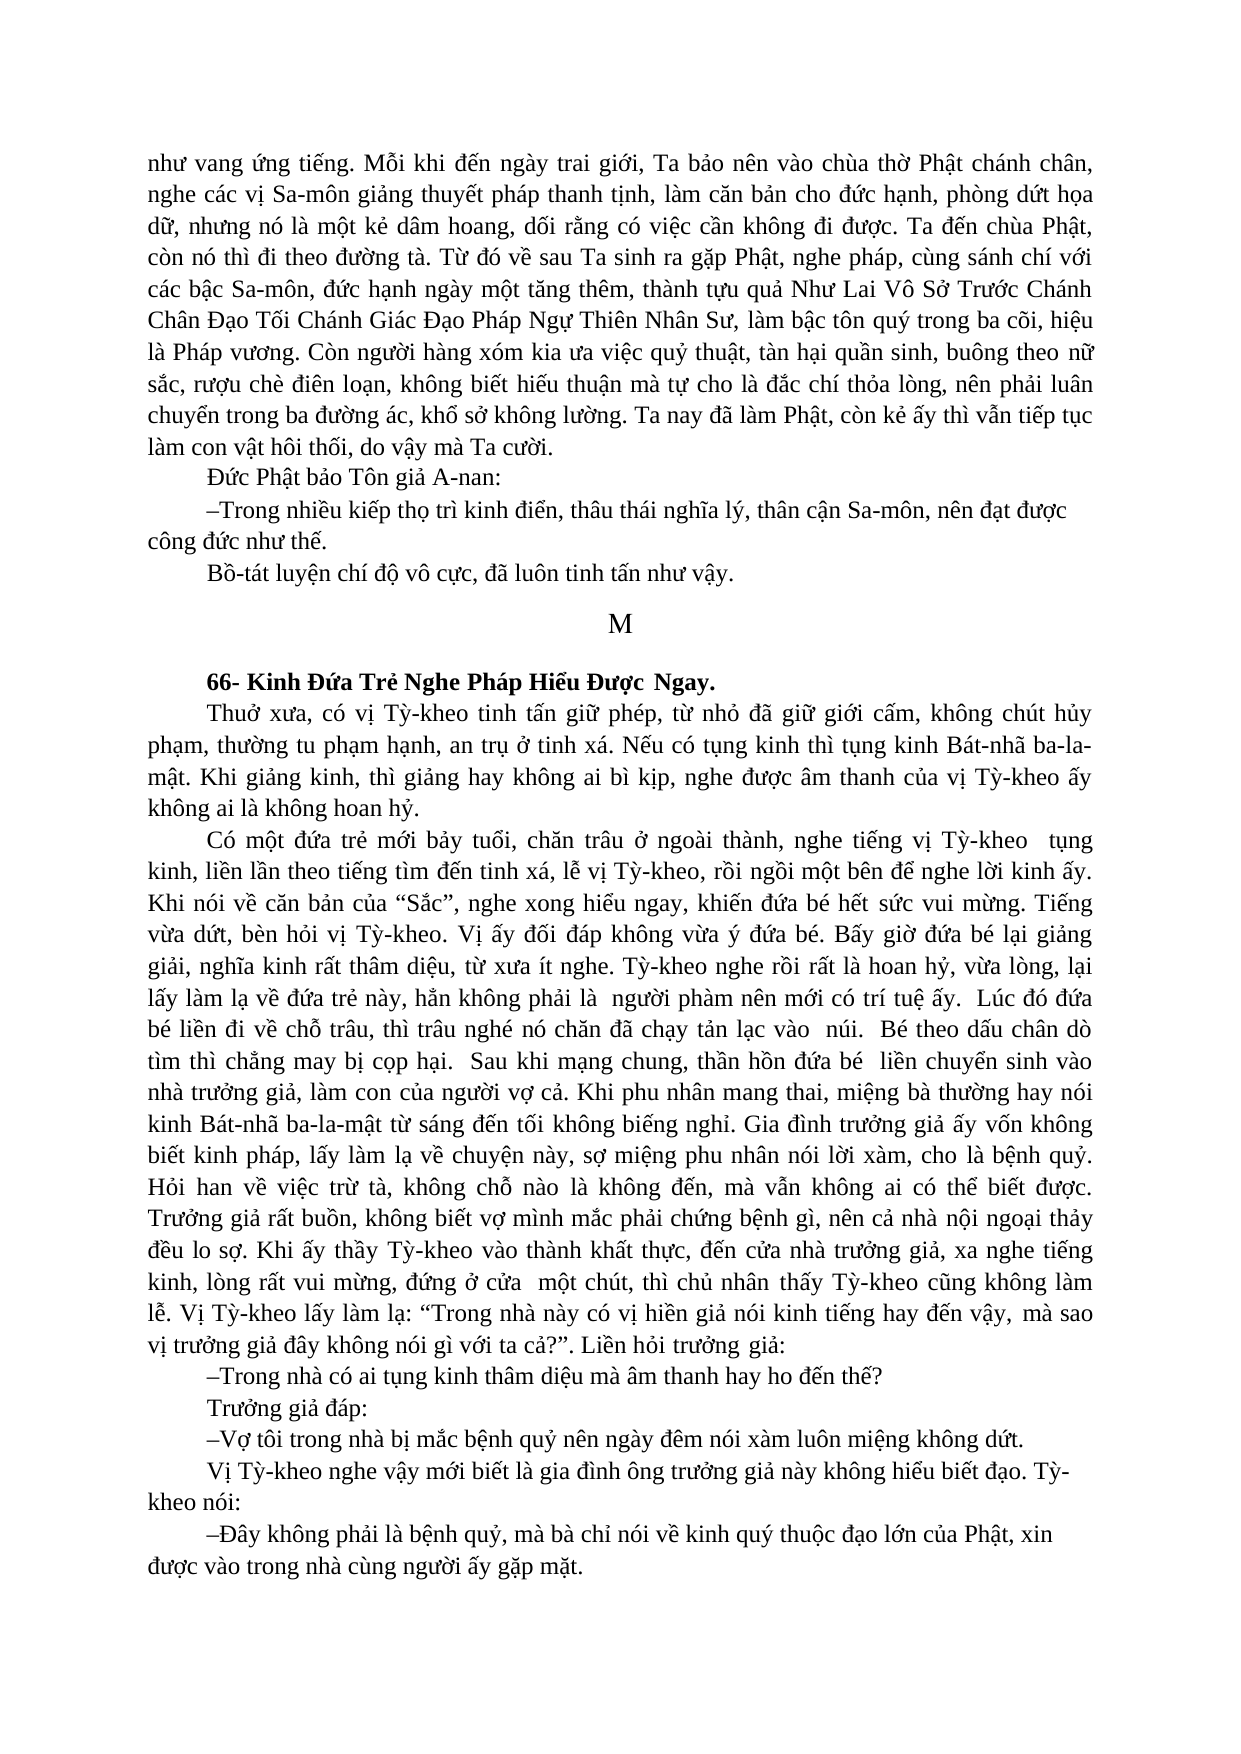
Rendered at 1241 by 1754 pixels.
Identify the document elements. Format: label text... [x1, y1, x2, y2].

subtitle Kinh Đứa Trẻ Nghe Pháp Hiểu Được Ngay. [206, 667, 1105, 695]
text –Trong nhà có ai tụng kinh thâm diệu mà âm thanh hay ho đến thế? Trưởng giả đáp: [207, 1361, 956, 1422]
text –Trong nhiều kiếp thọ trì kinh điển, thâu thái nghĩa lý, thân cận Sa-môn, nên đạt được công đức như thế. [147, 495, 1105, 555]
text Vị Tỳ-kheo nghe vậy mới biết là gia đình ông trưởng giả này không hiểu biết đạo. Tỳ- kheo nói: [147, 1456, 1105, 1516]
text Có một đứa trẻ mới bảy tuổi, chăn trâu ở ngoài thành, nghe tiếng vị Tỳ-kheo tụng kinh, liền lần theo tiếng tìm đến tinh xá, lễ vị Tỳ-kheo, rồi ngồi một bên để nghe lời kinh ấy. Khi nói về căn bản của “Sắc”, nghe xong hiểu ngay, khiến đứa bé hết sức vui mừng. Tiếng vừa dứt, bèn hỏi vị Tỳ-kheo. Vị ấy đối đáp không vừa ý đứa bé. Bấy giờ đứa bé lại giảng giải, nghĩa kinh rất thâm diệu, từ xưa ít nghe. Tỳ-kheo nghe rồi rất là hoan hỷ, vừa lòng, lại lấy làm lạ về đứa trẻ này, hẳn không phải là người phàm nên mới có trí tuệ ấy. Lúc đó đứa bé liền đi về chỗ trâu, thì trâu nghé nó chăn đã chạy tản lạc vào núi. Bé theo dấu chân dò tìm thì chẳng may bị cọp hại. Sau khi mạng chung, thần hồn đứa bé liền chuyển sinh vào nhà trưởng giả, làm con của người vợ cả. Khi phu nhân mang thai, miệng bà thường hay nói kinh Bát-nhã ba-la-mật từ sáng đến tối không biếng nghỉ. Gia đình trưởng giả ấy vốn không biết kinh pháp, lấy làm lạ về chuyện này, sợ miệng phu nhân nói lời xàm, cho là bệnh quỷ. Hỏi han về việc trừ tà, không chỗ nào là không đến, mà vẫn không ai có thể biết được. Trưởng giả rất buồn, không biết vợ mình mắc phải chứng bệnh gì, nên cả nhà nội ngoại thảy đều lo sợ. Khi ấy thầy Tỳ-kheo vào thành khất thực, đến cửa nhà trưởng giả, xa nghe tiếng kinh, lòng rất vui mừng, đứng ở cửa một chút, thì chủ nhân thấy Tỳ-kheo cũng không làm lễ. Vị Tỳ-kheo lấy làm lạ: “Trong nhà này có vị hiền giả nói kinh tiếng hay đến vậy, mà sao vị trưởng giả đây không nói gì với ta cả?”. Liền hỏi trưởng giả: [147, 825, 1093, 1358]
text –Đây không phải là bệnh quỷ, mà bà chỉ nói về kinh quý thuộc đạo lớn của Phật, xin được vào trong nhà cùng người ấy gặp mặt. [147, 1519, 1092, 1579]
text –Vợ tôi trong nhà bị mắc bệnh quỷ nên ngày đêm nói xàm luôn miệng không dứt. [207, 1424, 1105, 1453]
subtitle  [136, 613, 1105, 640]
text Thuở xưa, có vị Tỳ-kheo tinh tấn giữ phép, từ nhỏ đã giữ giới cấm, không chút hủy phạm, thường tu phạm hạnh, an trụ ở tinh xá. Nếu có tụng kinh thì tụng kinh Bát-nhã ba-la- mật. Khi giảng kinh, thì giảng hay không ai bì kịp, nghe được âm thanh của vị Tỳ-kheo ấy không ai là không hoan hỷ. [147, 698, 1093, 822]
text Bồ-tát luyện chí độ vô cực, đã luôn tinh tấn như vậy. [207, 558, 1105, 587]
text Đức Phật bảo Tôn giả A-nan: [207, 463, 1105, 492]
text như vang ứng tiếng. Mỗi khi đến ngày trai giới, Ta bảo nên vào chùa thờ Phật chánh chân, nghe các vị Sa-môn giảng thuyết pháp thanh tịnh, làm căn bản cho đức hạnh, phòng dứt họa dữ, nhưng nó là một kẻ dâm hoang, dối rằng có việc cần không đi được. Ta đến chùa Phật, còn nó thì đi theo đường tà. Từ đó về sau Ta sinh ra gặp Phật, nghe pháp, cùng sánh chí với các bậc Sa-môn, đức hạnh ngày một tăng thêm, thành tựu quả Như Lai Vô Sở Trước Chánh Chân Đạo Tối Chánh Giác Đạo Pháp Ngự Thiên Nhân Sư, làm bậc tôn quý trong ba cõi, hiệu là Pháp vương. Còn người hàng xóm kia ưa việc quỷ thuật, tàn hại quần sinh, buông theo nữ sắc, rượu chè điên loạn, không biết hiếu thuận mà tự cho là đắc chí thỏa lòng, nên phải luân chuyển trong ba đường ác, khổ sở không lường. Ta nay đã làm Phật, còn kẻ ấy thì vẫn tiếp tục làm con vật hôi thối, do vậy mà Ta cười. [147, 148, 1094, 461]
